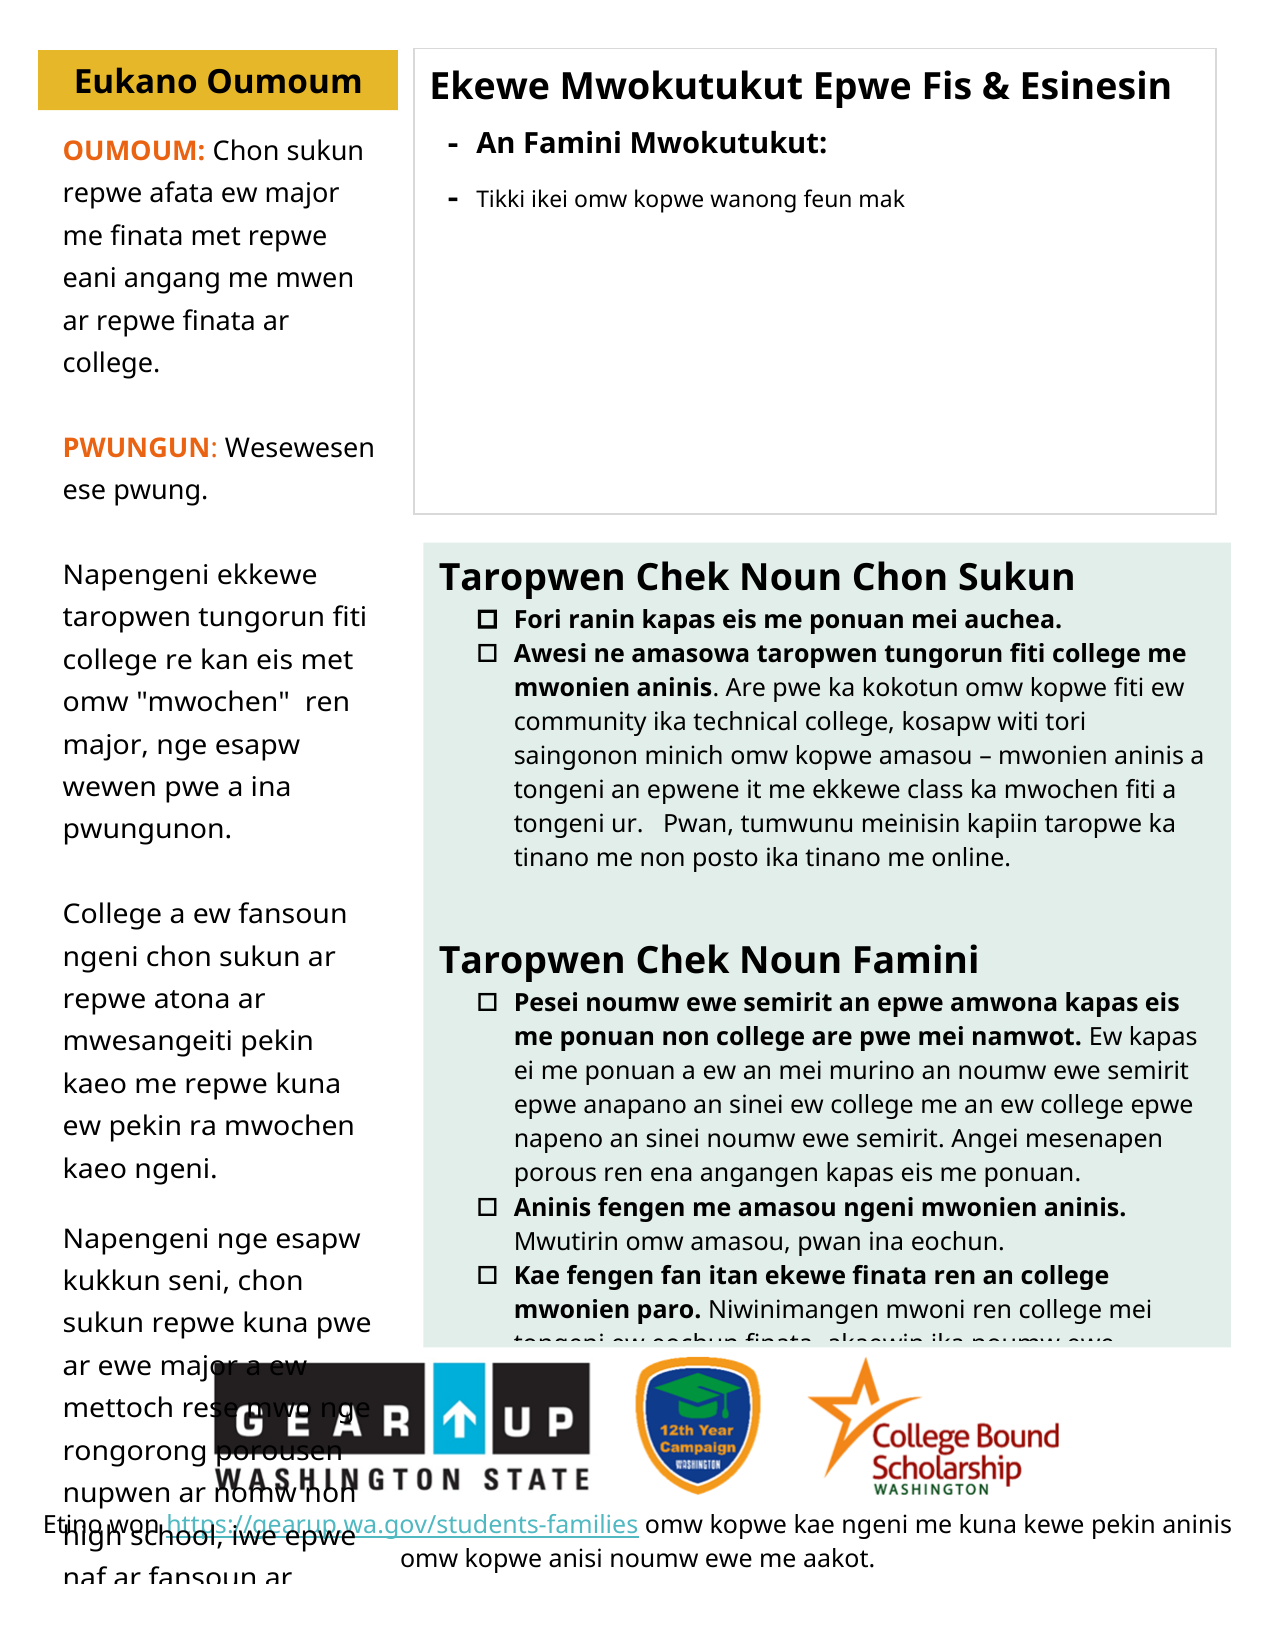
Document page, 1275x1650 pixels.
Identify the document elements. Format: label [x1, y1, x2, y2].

picture [205, 1356, 1070, 1507]
